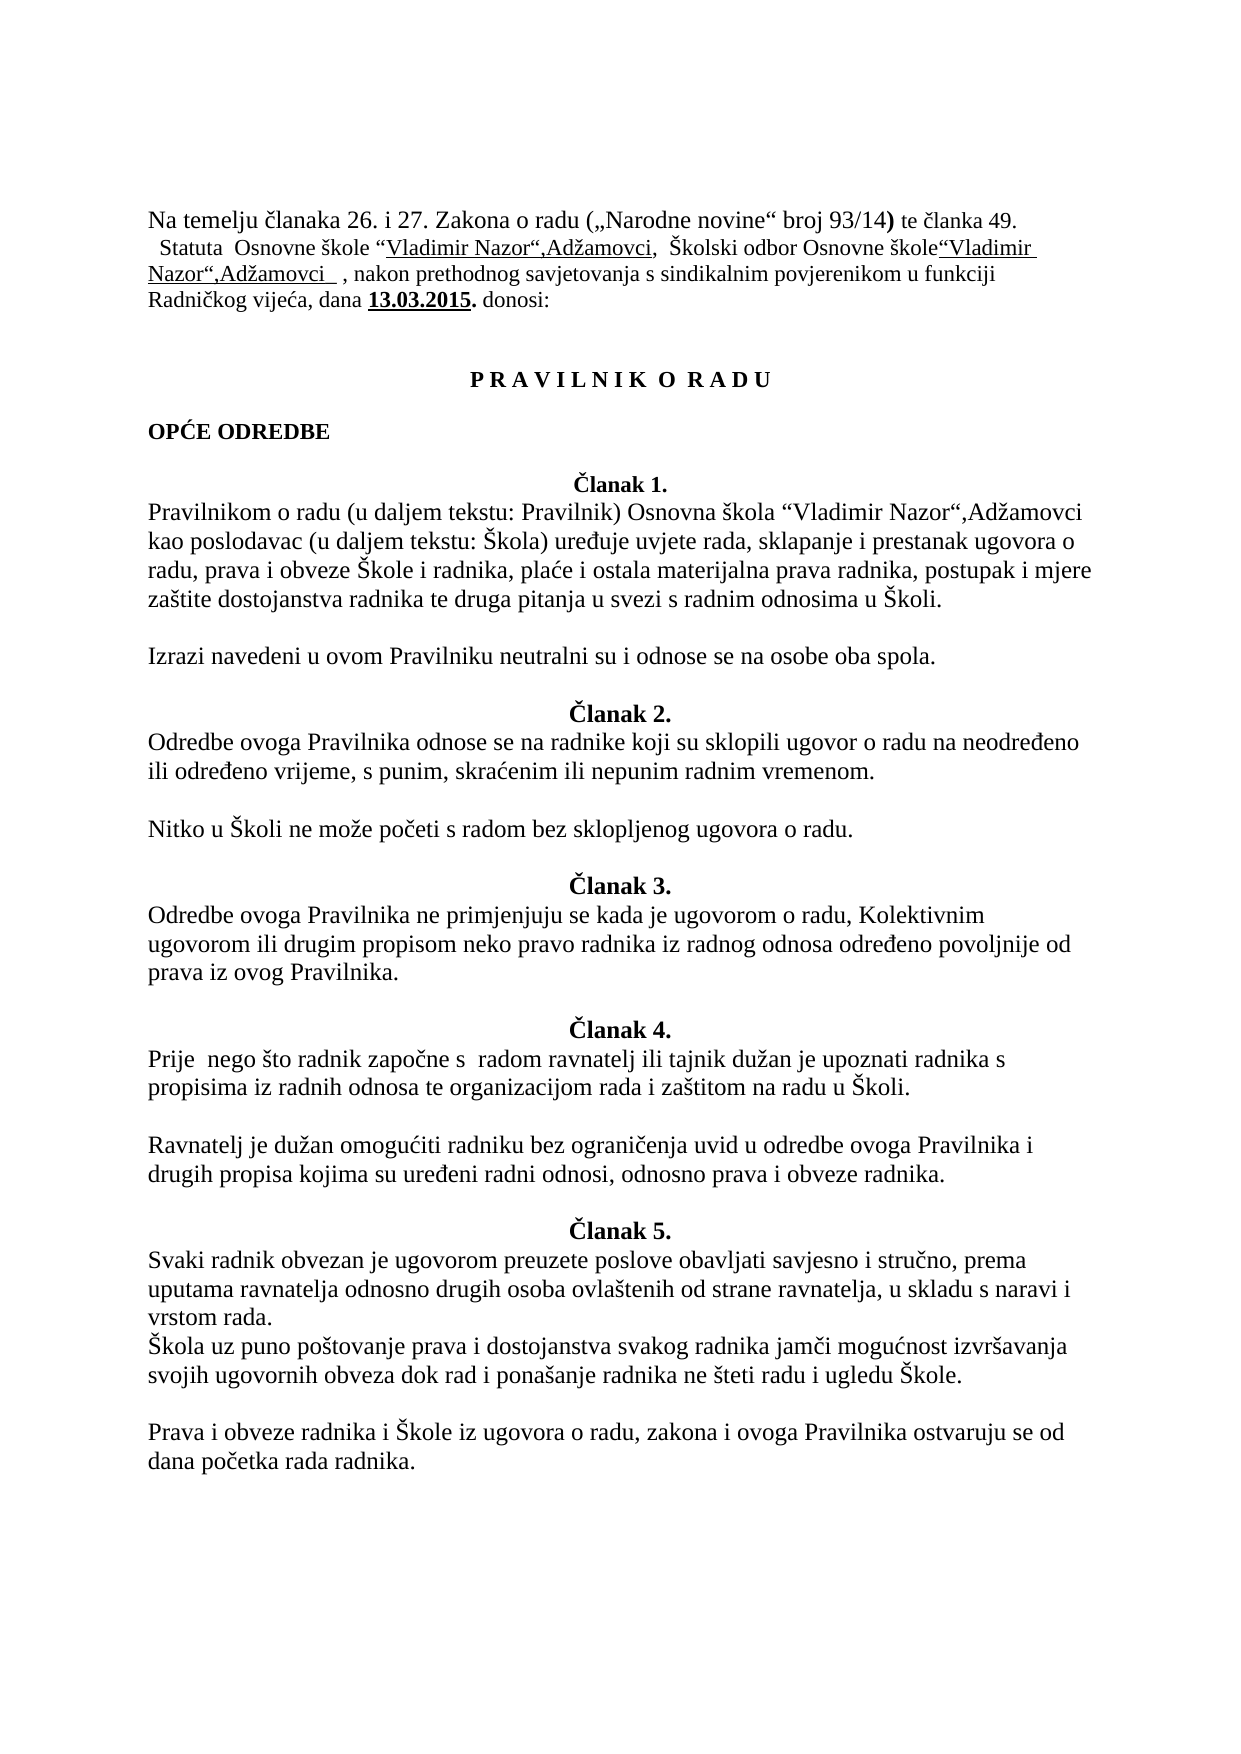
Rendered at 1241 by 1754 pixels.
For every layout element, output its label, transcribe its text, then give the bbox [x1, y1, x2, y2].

text Odredbe ovoga Pravilnika odnose se na radnike koji su sklopili ugovor o radu na neodređeno ili određeno vrijeme, s punim, skraćenim ili nepunim radnim vremenom. [148, 727, 1093, 785]
text Na temelju članaka 26. i 27. Zakona o radu („Narodne novine“ broj 93/14) te članka 49. [148, 205, 1093, 234]
text Članak 4. [148, 1015, 1093, 1044]
text Prava i obveze radnika i Škole iz ugovora o radu, zakona i ovoga Pravilnika ostvaruju se od dana početka rada radnika. [148, 1417, 1093, 1475]
text Škola uz puno poštovanje prava i dostojanstva svakog radnika jamči mogućnost izvršavanja svojih ugovornih obveza dok rad i ponašanje radnika ne šteti radu i ugledu Škole. [148, 1331, 1093, 1389]
text Svaki radnik obvezan je ugovorom preuzete poslove obavljati savjesno i stručno, prema uputama ravnatelja odnosno drugih osoba ovlaštenih od strane ravnatelja, u skladu s naravi i vrstom rada. [148, 1245, 1093, 1331]
text Članak 5. [148, 1216, 1093, 1245]
text Članak 3. [148, 871, 1093, 900]
text Nitko u Školi ne može početi s radom bez sklopljenog ugovora o radu. [148, 814, 1093, 842]
text Ravnatelj je dužan omogućiti radniku bez ograničenja uvid u odredbe ovoga Pravilnika i drugih propisa kojima su uređeni radni odnosi, odnosno prava i obveze radnika. [148, 1130, 1093, 1187]
text Prije nego što radnik započne s radom ravnatelj ili tajnik dužan je upoznati radnika s propisima iz radnih odnosa te organizacijom rada i zaštitom na radu u Školi. [148, 1044, 1093, 1101]
text Pravilnikom o radu (u daljem tekstu: Pravilnik) Osnovna škola “Vladimir Nazor“,Adžamovci kao poslodavac (u daljem tekstu: Škola) uređuje uvjete rada, sklapanje i prestanak ugovora o radu, prava i obveze Škole i radnika, plaće i ostala materijalna prava radnika, postupak i mjere zaštite dostojanstva radnika te druga pitanja u svezi s radnim odnosima u Školi. [148, 497, 1093, 612]
text Članak 1. [148, 471, 1093, 497]
text Članak 2. [148, 699, 1093, 727]
subtitle OPĆE ODREDBE [148, 418, 1093, 445]
text Odredbe ovoga Pravilnika ne primjenjuju se kada je ugovorom o radu, Kolektivnim ugovorom ili drugim propisom neko pravo radnika iz radnog odnosa određeno povoljnije od prava iz ovog Pravilnika. [148, 900, 1093, 986]
text Statuta Osnovne škole “Vladimir Nazor“,Adžamovci, Školski odbor Osnovne škole“Vladimir Nazor“,Adžamovci_ , nakon prethodnog savjetovanja s sindikalnim povjerenikom u funkciji Radničkog vijeća, dana 13.03.2015. donosi: [148, 234, 1093, 313]
text P R A V I L N I K O R A D U [148, 366, 1093, 392]
text Izrazi navedeni u ovom Pravilniku neutralni su i odnose se na osobe oba spola. [148, 641, 1093, 670]
